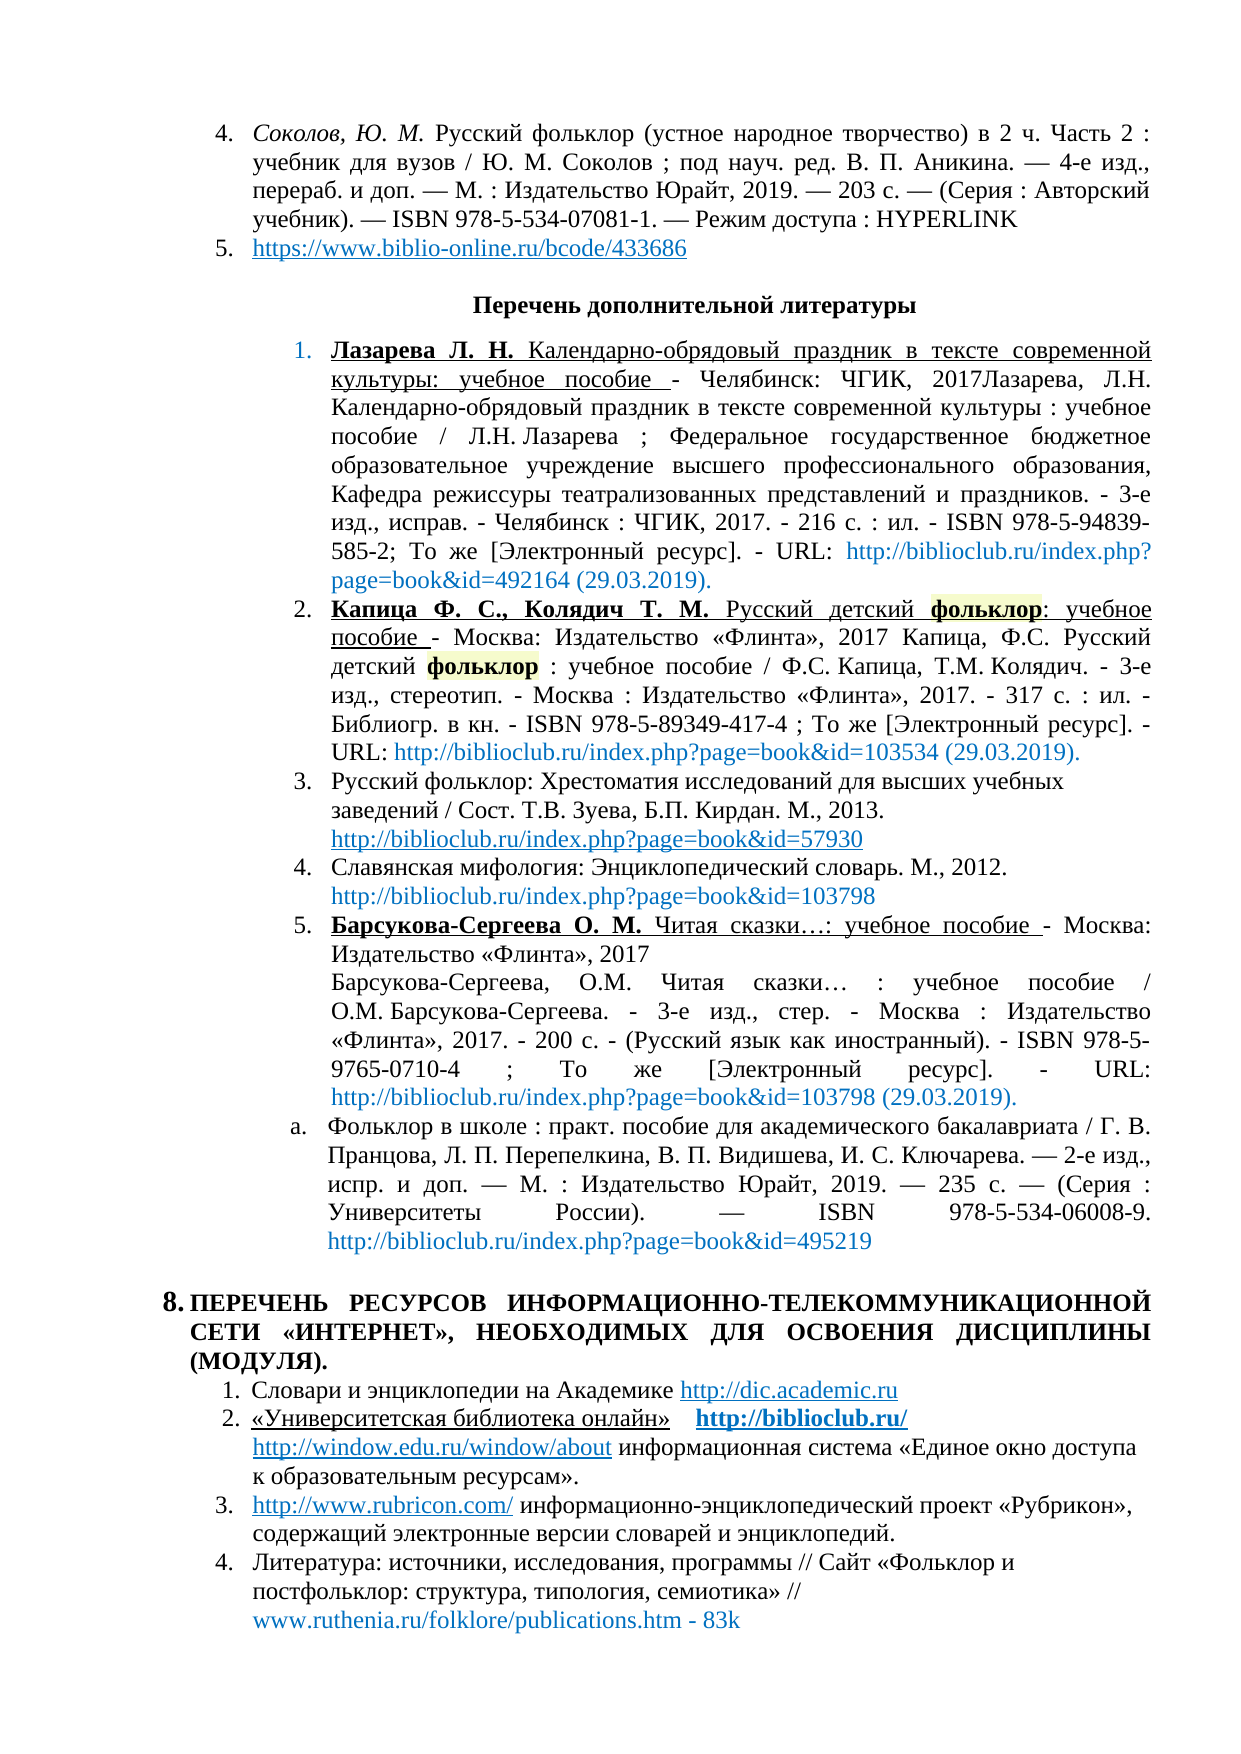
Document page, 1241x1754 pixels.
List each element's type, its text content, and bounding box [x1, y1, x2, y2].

list https://www.biblio-online.ru/bcode/433686 [215, 233, 1152, 262]
list Капица Ф. С., Колядич Т. М. Русский детский фольклор: учебное пособие - Москва: Издательство «Флинта», 2017 Капица, Ф.С. Русский детский фольклор : учебное пособие / Ф.С. Капица, Т.М. Колядич. - 3-е изд., стереотип. - Москва : Издательство «Флинта», 2017. - 317 с. : ил. - Библиогр. в кн. - ISBN 978-5-89349-417-4 ; То же [Электронный ресурс]. - URL: http://biblioclub.ru/index.php?page=book&id=103534 (29.03.2019). [293, 594, 1152, 766]
list Соколов, Ю. М. Русский фольклор (устное народное творчество) в 2 ч. Часть 2 : учебник для вузов / Ю. М. Соколов ; под науч. ред. В. П. Аникина. — 4-е изд., перераб. и доп. — М. : Издательство Юрайт, 2019. — 203 с. — (Серия : Авторский учебник). — ISBN 978-5-534-07081-1. — Режим доступа : HYPERLINK [215, 118, 1152, 233]
text http://window.edu.ru/window/about информационная система «Единое окно доступа к образовательным ресурсам». [252, 1432, 1152, 1490]
list Словари и энциклопедии на Академике http://dic.academic.ru [177, 1375, 1152, 1403]
list «Университетская библиотека онлайн» http://biblioclub.ru/ [177, 1403, 1152, 1432]
list http://biblioclub.ru/index.php?page=book&id=57930 [331, 824, 1152, 852]
list Славянская мифология: Энциклопедический словарь. М., 2012. http://biblioclub.ru/index.php?page=book&id=103798 [293, 852, 1152, 910]
list Лазарева Л. Н. Календарно-обрядовый праздник в тексте современной культуры: учебное пособие - Челябинск: ЧГИК, 2017Лазарева, Л.Н. Календарно-обрядовый праздник в тексте современной культуры : учебное пособие / Л.Н. Лазарева ; Федеральное государственное бюджетное образовательное учреждение высшего профессионального образования, Кафедра режиссуры театрализованных представлений и праздников. - 3-е изд., исправ. - Челябинск : ЧГИК, 2017. - 216 с. : ил. - ISBN 978-5-94839-585-2; То же [Электронный ресурс]. - URL: http://biblioclub.ru/index.php?page=book&id=492164 (29.03.2019). [293, 335, 1152, 594]
list http://www.rubricon.com/ информационно-энциклопедический проект «Рубрикон», содержащий электронные версии словарей и энциклопедий. [215, 1490, 1152, 1547]
list ПЕРЕЧЕНЬ РЕСУРСОВ ИНФОРМАЦИОННО-ТЕЛЕКОММУНИКАЦИОННОЙ СЕТИ «ИНТЕРНЕТ», НЕОБХОДИМЫХ ДЛЯ ОСВОЕНИЯ ДИСЦИПЛИНЫ (МОДУЛЯ). [162, 1284, 1152, 1375]
list Фольклор в школе : практ. пособие для академического бакалавриата / Г. В. Пранцова, Л. П. Перепелкина, В. П. Видишева, И. С. Ключарева. — 2-е изд., испр. и доп. — М. : Издательство Юрайт, 2019. — 235 с. — (Серия : Университеты России). — ISBN 978-5-534-06008-9. http://biblioclub.ru/index.php?page=book&id=495219 [290, 1111, 1152, 1255]
list Барсукова-Сергеева О. М. Читая сказки…: учебное пособие - Москва: Издательство «Флинта», 2017 [293, 910, 1152, 967]
list Барсукова-Сергеева, О.М. Читая сказки… : учебное пособие / О.М. Барсукова-Сергеева. - 3-е изд., стер. - Москва : Издательство «Флинта», 2017. - 200 с. - (Русский язык как иностранный). - ISBN 978-5-9765-0710-4 ; То же [Электронный ресурс]. - URL: http://biblioclub.ru/index.php?page=book&id=103798 (29.03.2019). [331, 967, 1152, 1111]
text Перечень дополнительной литературы [399, 291, 1152, 319]
list Литература: источники, исследования, программы // Сайт «Фольклор и постфольклор: структура, типология, семиотика» // www.ruthenia.ru/folklore/publications.htm - 83k [215, 1547, 1152, 1633]
list Русский фольклор: Хрестоматия исследований для высших учебных заведений / Сост. Т.В. Зуева, Б.П. Кирдан. М., 2013. [293, 766, 1152, 824]
